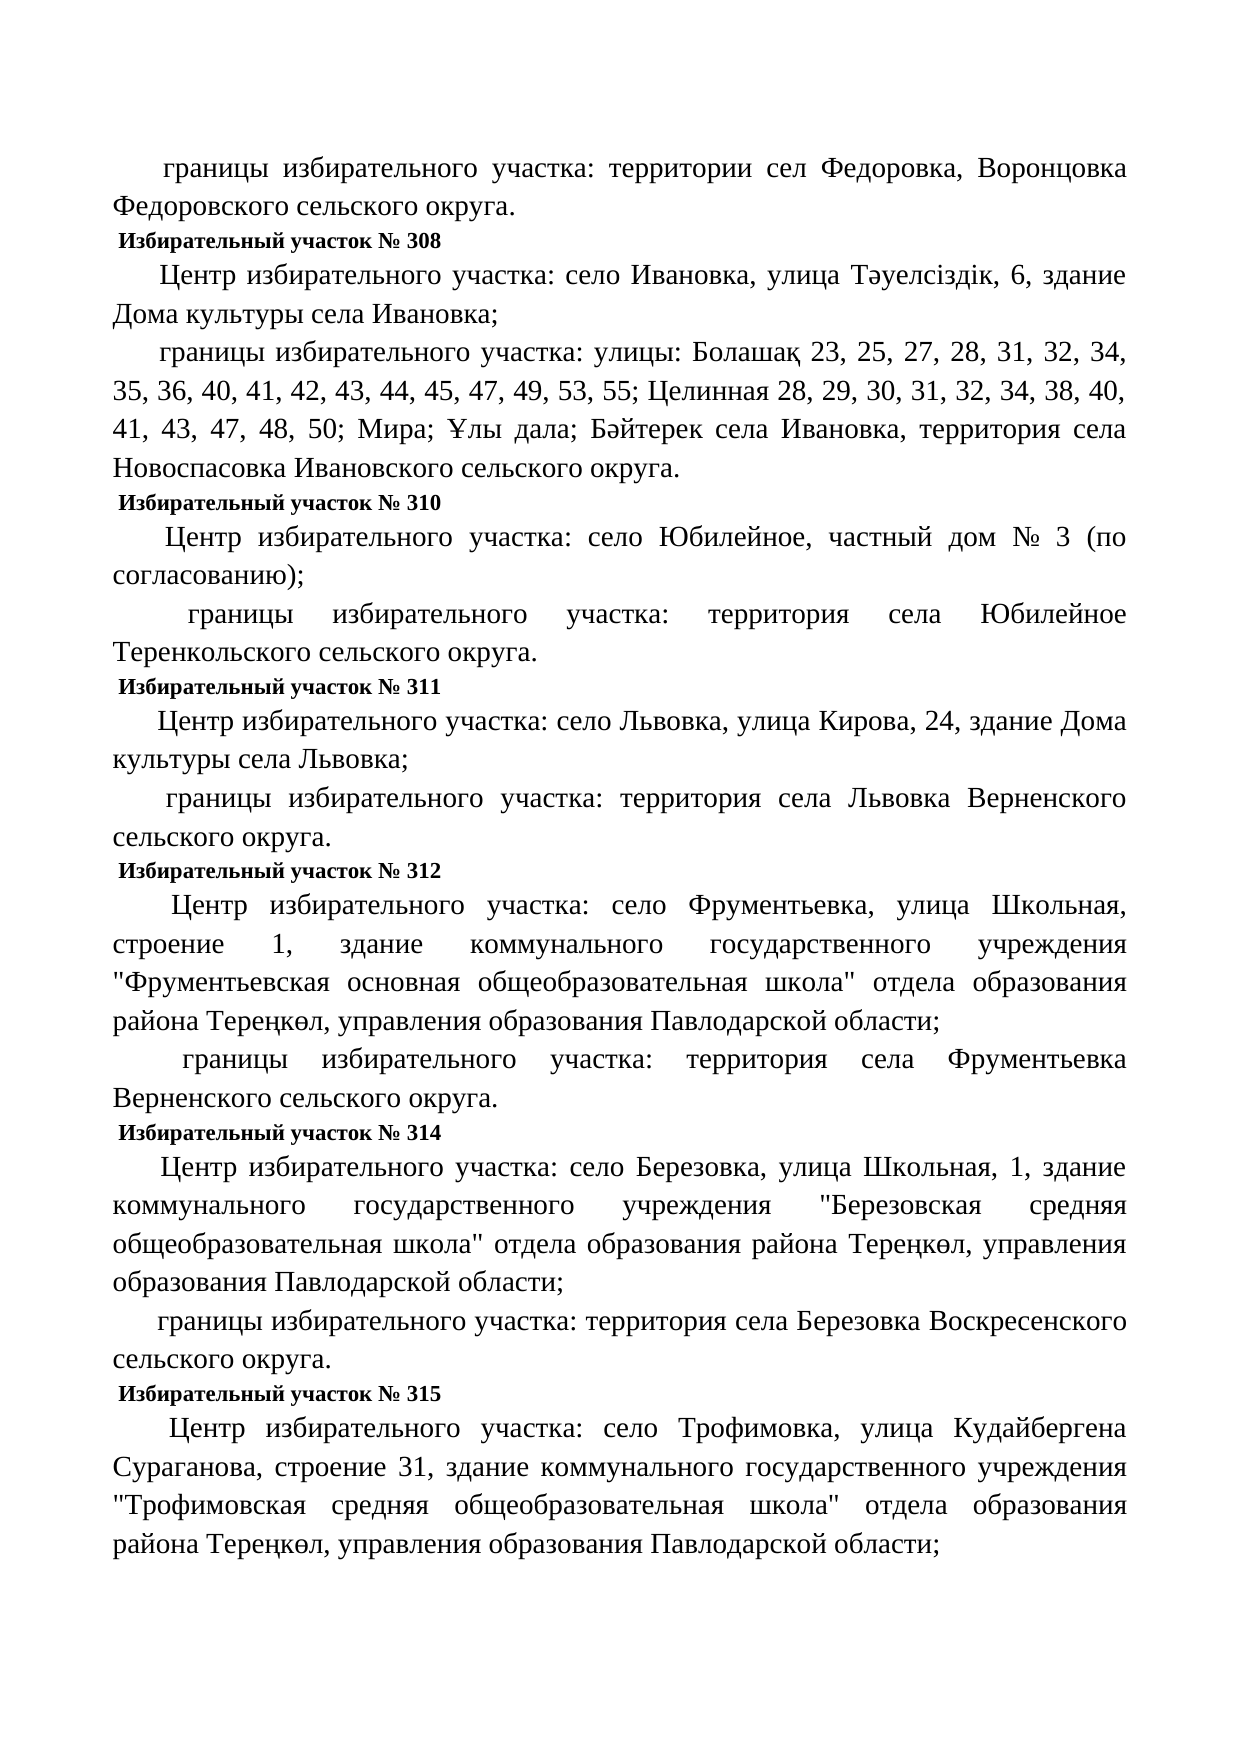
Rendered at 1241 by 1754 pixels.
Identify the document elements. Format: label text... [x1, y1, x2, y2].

text границы избирательного участка: территория села Львовка Верненского сельского округа. [112, 780, 1128, 852]
text Центр избирательного участка: село Березовка, улица Школьная, 1, здание коммунального государственного учреждения "Березовская средняя общеобразовательная школа" отдела образования района Тереңкөл, управления образования Павлодарской области; [112, 1149, 1128, 1298]
text Избирательный участок № 310 [112, 488, 1128, 515]
text границы избирательного участка: территория села Юбилейное Теренкольского сельского округа. [112, 596, 1128, 668]
text границы избирательного участка: территория села Березовка Воскресенского сельского округа. [112, 1303, 1128, 1375]
text границы избирательного участка: улицы: Болашақ 23, 25, 27, 28, 31, 32, 34, 35, 36, 40, 41, 42, 43, 44, 45, 47, 49, 53, 55; Целинная 28, 29, 30, 31, 32, 34, 38, 40, 41, 43, 47, 48, 50; Мира; Ұлы дала; Бәйтерек села Ивановка, территория села Новоспасовка Ивановского сельского округа. [112, 334, 1128, 483]
text Избирательный участок № 312 [112, 857, 1128, 884]
text Избирательный участок № 314 [112, 1119, 1128, 1145]
text Центр избирательного участка: село Трофимовка, улица Кудайбергена Сураганова, строение 31, здание коммунального государственного учреждения "Трофимовская средняя общеобразовательная школа" отдела образования района Тереңкөл, управления образования Павлодарской области; [112, 1410, 1128, 1559]
text Центр избирательного участка: село Фрументьевка, улица Школьная, строение 1, здание коммунального государственного учреждения "Фрументьевская основная общеобразовательная школа" отдела образования района Тереңкөл, управления образования Павлодарской области; [112, 887, 1128, 1037]
text Избирательный участок № 308 [112, 227, 1128, 253]
text Избирательный участок № 311 [112, 673, 1128, 699]
text границы избирательного участка: территория села Фрументьевка Верненского сельского округа. [112, 1042, 1128, 1114]
text Избирательный участок № 315 [112, 1380, 1128, 1407]
text границы избирательного участка: территории сел Федоровка, Воронцовка Федоровского сельского округа. [112, 150, 1128, 222]
text Центр избирательного участка: село Юбилейное, частный дом № 3 (по согласованию); [112, 519, 1128, 591]
text Центр избирательного участка: село Львовка, улица Кирова, 24, здание Дома культуры села Львовка; [112, 703, 1128, 775]
text Центр избирательного участка: село Ивановка, улица Тәуелсіздік, 6, здание Дома культуры села Ивановка; [112, 257, 1128, 329]
